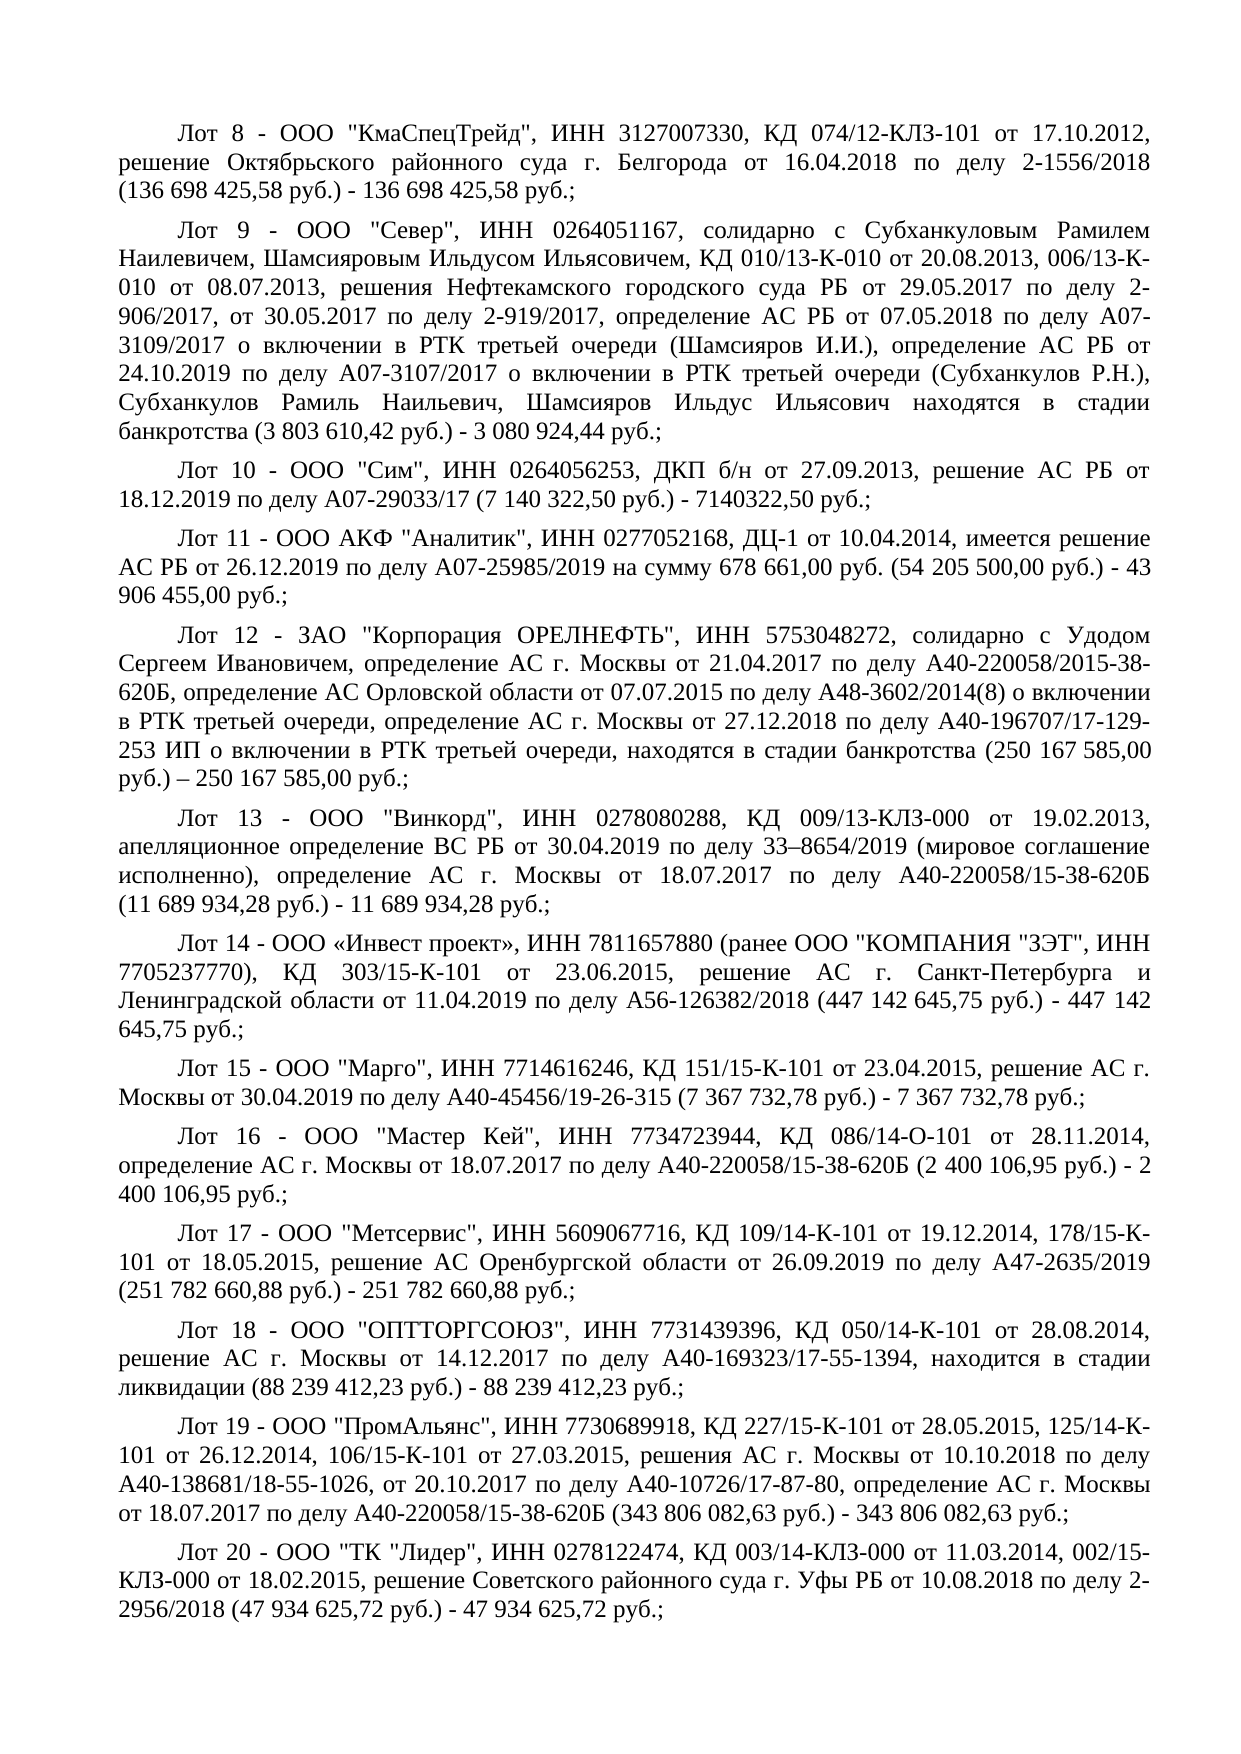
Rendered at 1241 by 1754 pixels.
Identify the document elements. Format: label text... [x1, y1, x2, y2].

text Лот 19 - ООО "ПромАльянс", ИНН 7730689918, КД 227/15-К-101 от 28.05.2015, 125/14-К-101 от 26.12.2014, 106/15-К-101 от 27.03.2015, решения АС г. Москвы от 10.10.2018 по делу А40-138681/18-55-1026, от 20.10.2017 по делу А40-10726/17-87-80, определение АС г. Москвы от 18.07.2017 по делу А40-220058/15-38-620Б (343 806 082,63 руб.) - 343 806 082,63 руб.; [118, 1411, 1151, 1526]
text Лот 10 - ООО "Сим", ИНН 0264056253, ДКП б/н от 27.09.2013, решение АС РБ от 18.12.2019 по делу А07-29033/17 (7 140 322,50 руб.) - 7140322,50 руб.; [118, 455, 1151, 513]
text Лот 12 - ЗАО "Корпорация ОРЕЛНЕФТЬ", ИНН 5753048272, солидарно с Удодом Сергеем Ивановичем, определение АС г. Москвы от 21.04.2017 по делу А40-220058/2015-38-620Б, определение АС Орловской области от 07.07.2015 по делу А48-3602/2014(8) о включении в РТК третьей очереди, определение АС г. Москвы от 27.12.2018 по делу А40-196707/17-129-253 ИП о включении в РТК третьей очереди, находятся в стадии банкротства (250 167 585,00 руб.) – 250 167 585,00 руб.; [118, 620, 1151, 792]
text Лот 16 - ООО "Мастер Кей", ИНН 7734723944, КД 086/14-О-101 от 28.11.2014, определение АС г. Москвы от 18.07.2017 по делу А40-220058/15-38-620Б (2 400 106,95 руб.) - 2 400 106,95 руб.; [118, 1121, 1151, 1208]
text Лот 11 - ООО АКФ "Аналитик", ИНН 0277052168, ДЦ-1 от 10.04.2014, имеется решение АС РБ от 26.12.2019 по делу А07-25985/2019 на сумму 678 661,00 руб. (54 205 500,00 руб.) - 43 906 455,00 руб.; [118, 523, 1151, 609]
text Лот 9 - ООО "Север", ИНН 0264051167, солидарно с Субханкуловым Рамилем Наилевичем, Шамсияровым Ильдусом Ильясовичем, КД 010/13-К-010 от 20.08.2013, 006/13-К-010 от 08.07.2013, решения Нефтекамского городского суда РБ от 29.05.2017 по делу 2-906/2017, от 30.05.2017 по делу 2-919/2017, определение АС РБ от 07.05.2018 по делу А07-3109/2017 о включении в РТК третьей очереди (Шамсияров И.И.), определение АС РБ от 24.10.2019 по делу А07-3107/2017 о включении в РТК третьей очереди (Субханкулов Р.Н.), Субханкулов Рамиль Наильевич, Шамсияров Ильдус Ильясович находятся в стадии банкротства (3 803 610,42 руб.) - 3 080 924,44 руб.; [118, 215, 1151, 445]
text Лот 17 - ООО "Метсервис", ИНН 5609067716, КД 109/14-К-101 от 19.12.2014, 178/15-К-101 от 18.05.2015, решение АС Оренбургской области от 26.09.2019 по делу А47-2635/2019 (251 782 660,88 руб.) - 251 782 660,88 руб.; [118, 1218, 1151, 1304]
text Лот 14 - ООО «Инвест проект», ИНН 7811657880 (ранее ООО "КОМПАНИЯ "ЗЭТ", ИНН 7705237770), КД 303/15-К-101 от 23.06.2015, решение АС г. Санкт-Петербурга и Ленинградской области от 11.04.2019 по делу А56-126382/2018 (447 142 645,75 руб.) - 447 142 645,75 руб.; [118, 928, 1151, 1043]
text Лот 8 - ООО "КмаСпецТрейд", ИНН 3127007330, КД 074/12-КЛЗ-101 от 17.10.2012, решение Октябрьского районного суда г. Белгорода от 16.04.2018 по делу 2-1556/2018 (136 698 425,58 руб.) - 136 698 425,58 руб.; [118, 118, 1151, 204]
text Лот 20 - ООО "ТК "Лидер", ИНН 0278122474, КД 003/14-КЛЗ-000 от 11.03.2014, 002/15-КЛЗ-000 от 18.02.2015, решение Советского районного суда г. Уфы РБ от 10.08.2018 по делу 2-2956/2018 (47 934 625,72 руб.) - 47 934 625,72 руб.; [118, 1537, 1151, 1623]
text Лот 13 - ООО "Винкорд", ИНН 0278080288, КД 009/13-КЛЗ-000 от 19.02.2013, апелляционное определение ВС РБ от 30.04.2019 по делу 33–8654/2019 (мировое соглашение исполненно), определение АС г. Москвы от 18.07.2017 по делу А40-220058/15-38-620Б (11 689 934,28 руб.) - 11 689 934,28 руб.; [118, 803, 1151, 918]
text Лот 15 - ООО "Марго", ИНН 7714616246, КД 151/15-К-101 от 23.04.2015, решение АС г. Москвы от 30.04.2019 по делу А40-45456/19-26-315 (7 367 732,78 руб.) - 7 367 732,78 руб.; [118, 1053, 1151, 1111]
text Лот 18 - ООО "ОПТТОРГСОЮЗ", ИНН 7731439396, КД 050/14-К-101 от 28.08.2014, решение АС г. Москвы от 14.12.2017 по делу А40-169323/17-55-1394, находится в стадии ликвидации (88 239 412,23 руб.) - 88 239 412,23 руб.; [118, 1315, 1151, 1401]
